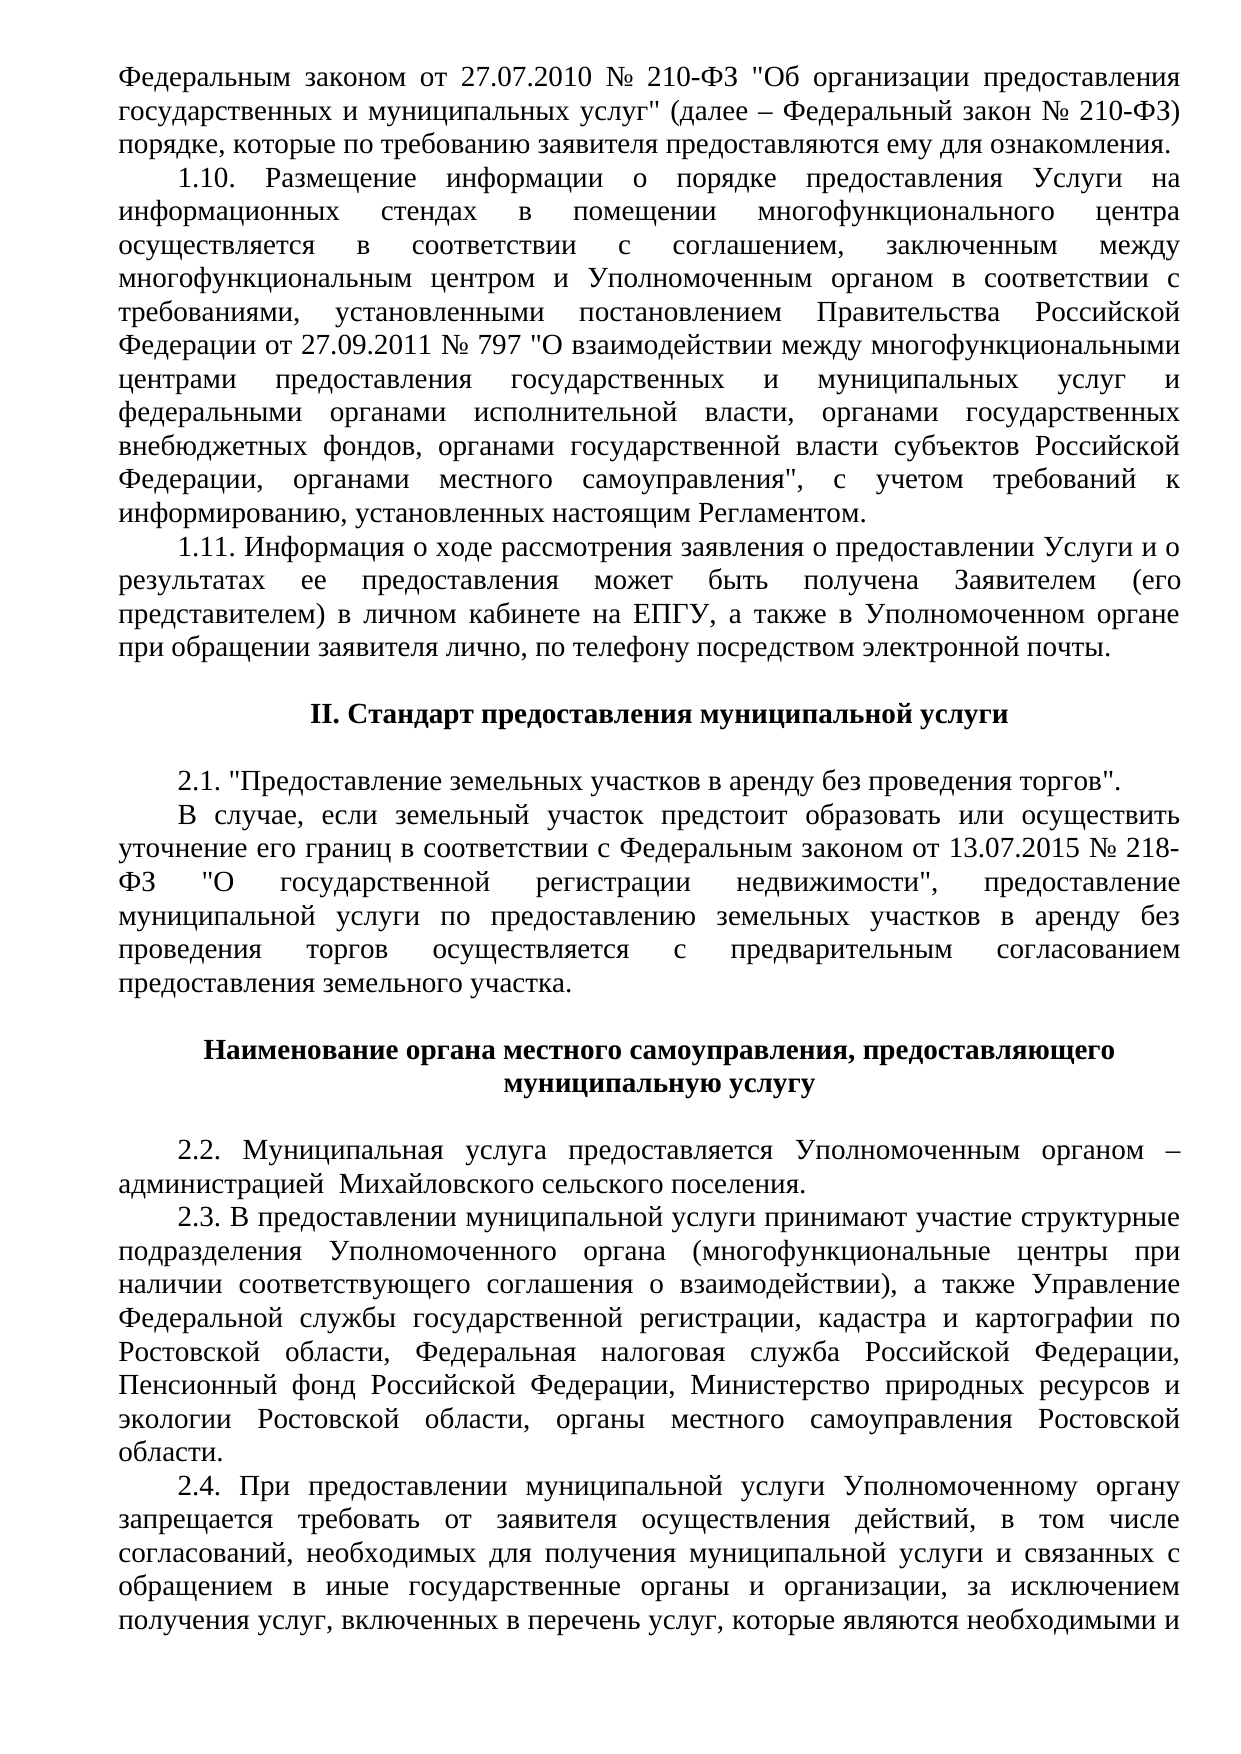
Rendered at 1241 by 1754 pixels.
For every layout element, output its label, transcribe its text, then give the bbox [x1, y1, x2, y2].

text 2.1. "Предоставление земельных участков в аренду без проведения торгов". [118, 763, 1181, 797]
subtitle Наименование органа местного самоуправления, предоставляющего муниципальную услугу [138, 1032, 1181, 1099]
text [118, 1468, 1181, 1636]
text 2.3. В предоставлении муниципальной услуги принимают участие структурные подразделения Уполномоченного органа (многофункциональные центры при наличии соответствующего соглашения о взаимодействии), а также Управление Федеральной службы государственной регистрации, кадастра и картографии по Ростовской области, Федеральная налоговая служба Российской Федерации, Пенсионный фонд Российской Федерации, Министерство природных ресурсов и экологии Ростовской области, органы местного самоуправления Ростовской области. [118, 1199, 1181, 1468]
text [118, 59, 1181, 160]
text 1.10. Размещение информации о порядке предоставления Услуги на информационных стендах в помещении многофункционального центра осуществляется в соответствии с соглашением, заключенным между многофункциональным центром и Уполномоченным органом в соответствии с требованиями, установленными постановлением Правительства Российской Федерации от 27.09.2011 № 797 "О взаимодействии между многофункциональными центрами предоставления государственных и муниципальных услуг и федеральными органами исполнительной власти, органами государственных внебюджетных фондов, органами государственной власти субъектов Российской Федерации, органами местного самоуправления", с учетом требований к информированию, установленных настоящим Регламентом. [118, 160, 1181, 529]
text В случае, если земельный участок предстоит образовать или осуществить уточнение его границ в соответствии с Федеральным законом от 13.07.2015 № 218-ФЗ "О государственной регистрации недвижимости", предоставление муниципальной услуги по предоставлению земельных участков в аренду без проведения торгов осуществляется с предварительным согласованием предоставления земельного участка. [118, 797, 1181, 998]
subtitle II. Стандарт предоставления муниципальной услуги [138, 696, 1181, 730]
text 1.11. Информация о ходе рассмотрения заявления о предоставлении Услуги и о результатах ее предоставления может быть получена Заявителем (его представителем) в личном кабинете на ЕПГУ, а также в Уполномоченном органе при обращении заявителя лично, по телефону посредством электронной почты. [118, 529, 1181, 663]
text 2.2. Муниципальная услуга предоставляется Уполномоченным органом – администрацией Михайловского сельского поселения. [118, 1132, 1181, 1199]
